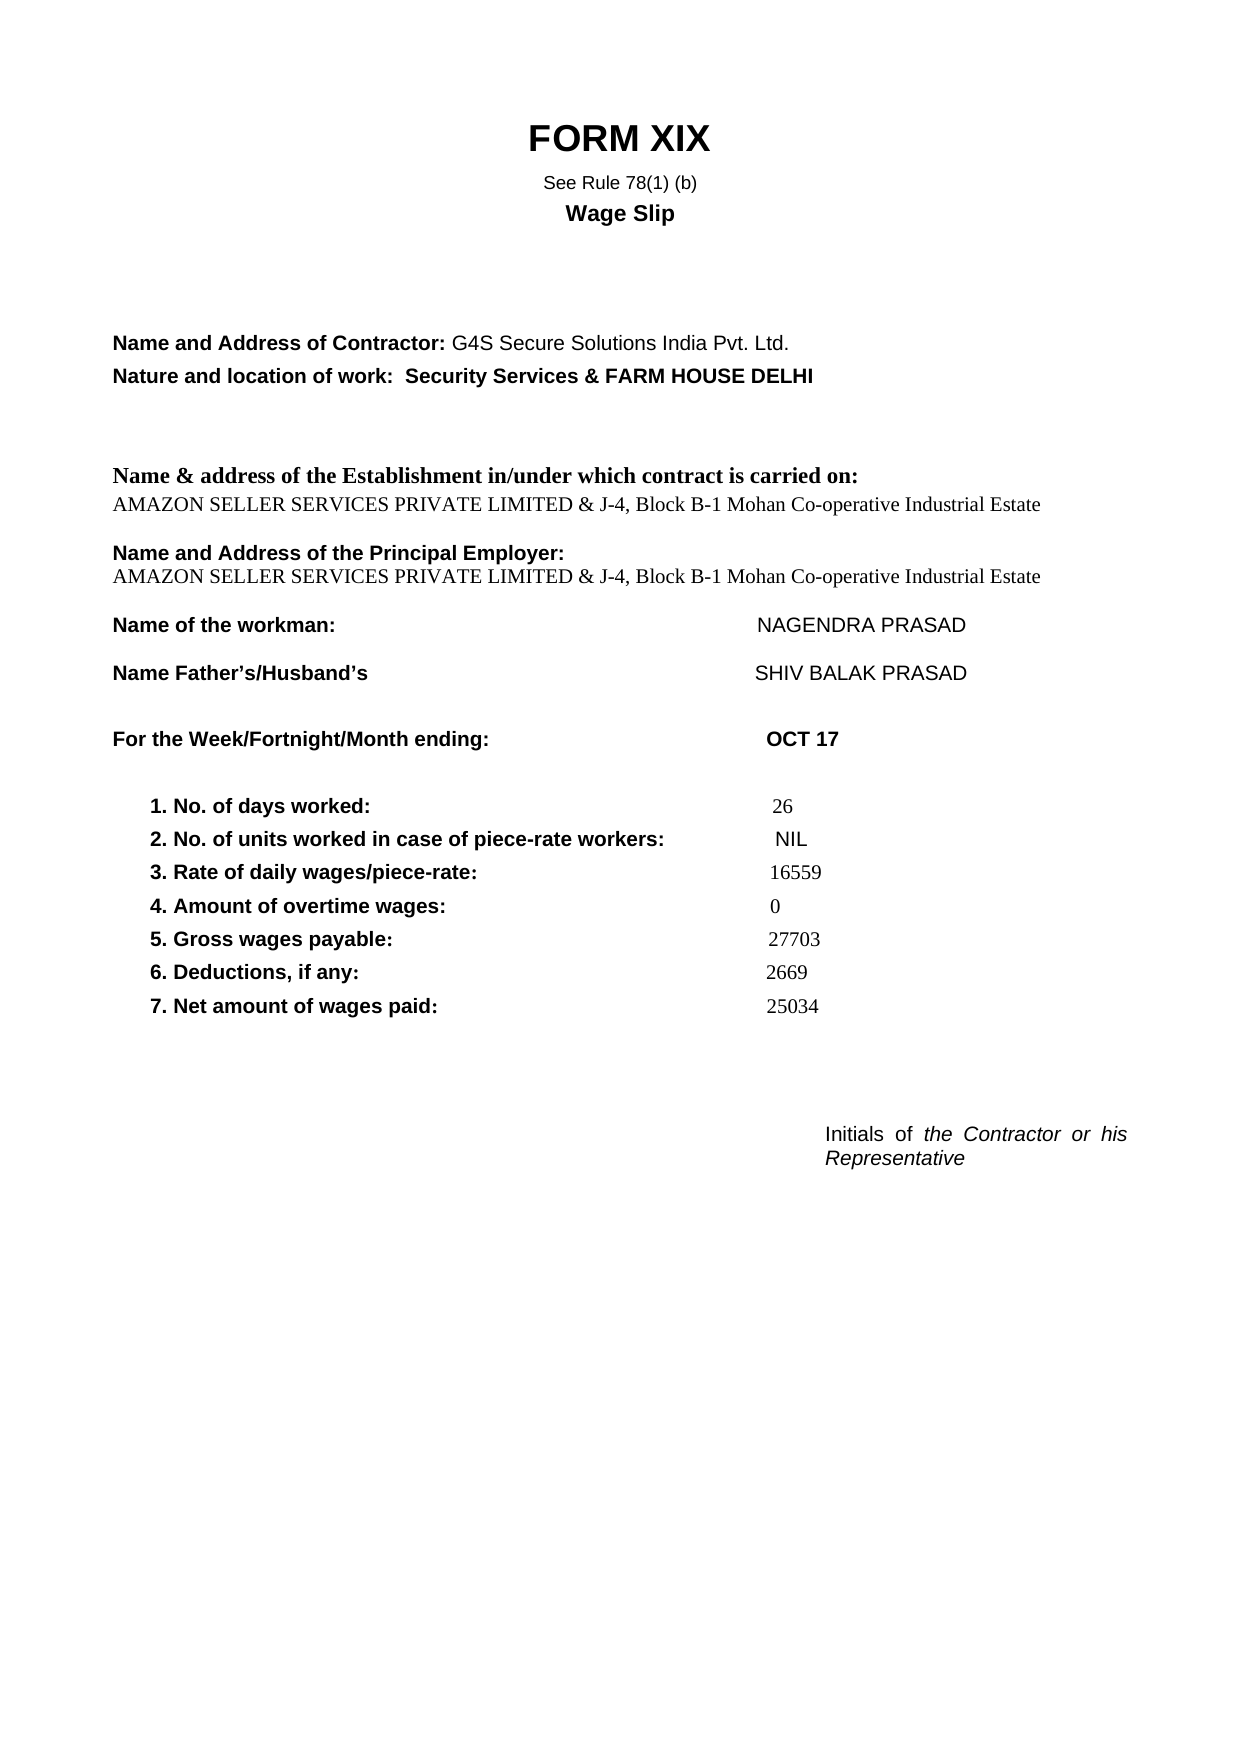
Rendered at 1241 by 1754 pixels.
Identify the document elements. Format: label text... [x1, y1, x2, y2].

text For the Week/Fortnight/Month ending: OCT 17 [112, 722, 1128, 751]
text Name and Address of Contractor: G4S Secure Solutions India Pvt. Ltd. [112, 326, 1128, 355]
text 3. Rate of daily wages/piece-rate: 16559 [150, 855, 1128, 884]
text Name & address of the Establishment in/under which contract is carried on: [112, 459, 1128, 488]
text 1. No. of days worked: 26 [150, 788, 1128, 818]
text AMAZON SELLER SERVICES PRIVATE LIMITED & J-4, Block B-1 Mohan Co-operative Industrial Estate [112, 564, 1128, 588]
text Name Father’s/Husband’s SHIV BALAK PRASAD [112, 660, 1128, 684]
text Nature and location of work: Security Services & FARM HOUSE DELHI [112, 359, 1128, 388]
text Name and Address of the Principal Employer: [112, 540, 1128, 564]
text Initials of the Contractor or his Representative [112, 1122, 1128, 1170]
text 6. Deductions, if any: 2669 [150, 955, 1128, 984]
text Form XIX [112, 117, 1128, 160]
text Name of the workman: NAGENDRA PRASAD [112, 612, 1128, 636]
text AMAZON SELLER SERVICES PRIVATE LIMITED & J-4, Block B-1 Mohan Co-operative Industrial Estate [112, 492, 1128, 516]
text 4. Amount of overtime wages: 0 [150, 888, 1128, 918]
subtitle Wage Slip [112, 197, 1128, 226]
text 2. No. of units worked in case of piece-rate workers: NIL [150, 822, 1128, 851]
text 5. Gross wages payable: 27703 [150, 922, 1128, 951]
text 7. Net amount of wages paid: 25034 [150, 988, 1128, 1018]
text See Rule 78(1) (b) [112, 164, 1128, 193]
